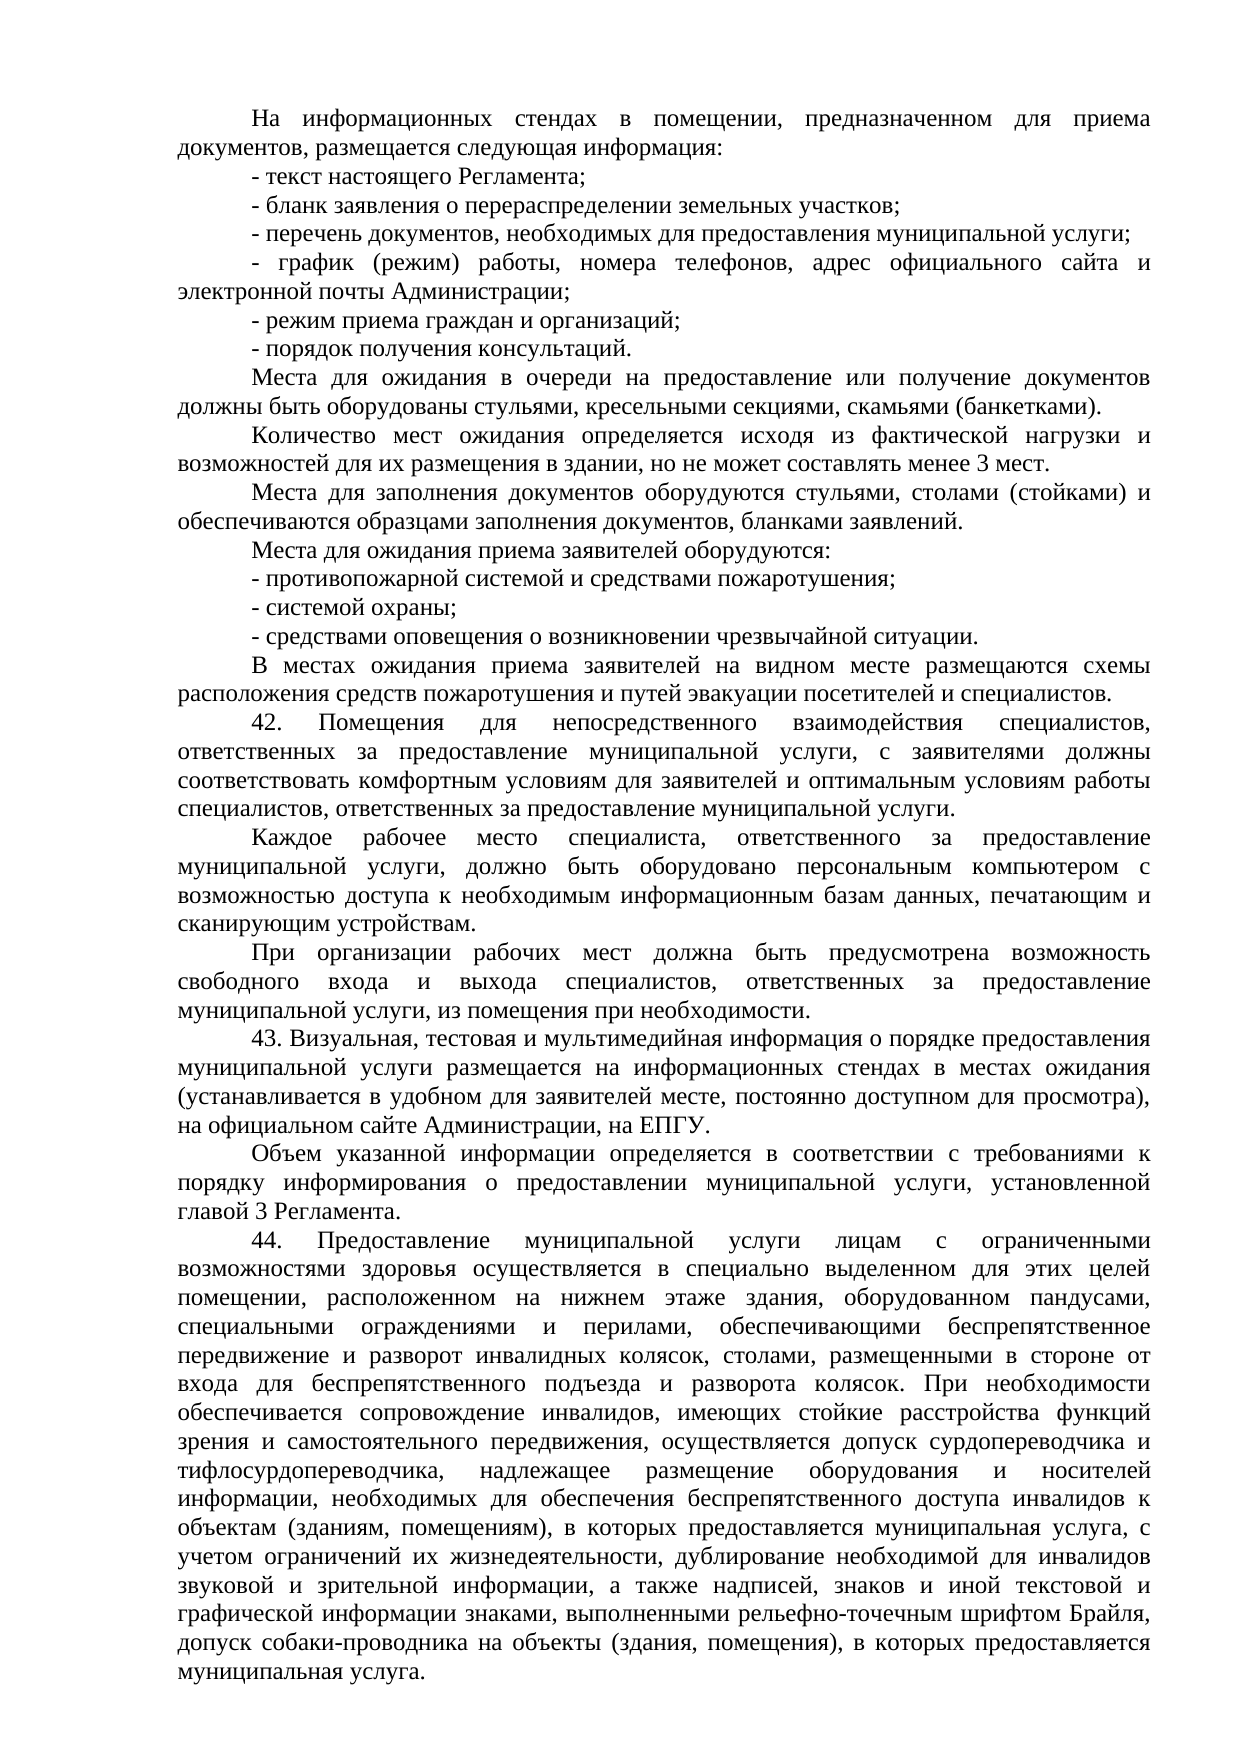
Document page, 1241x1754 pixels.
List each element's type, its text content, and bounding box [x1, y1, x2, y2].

text - режим приема граждан и организаций; [177, 305, 1152, 333]
text Места для заполнения документов оборудуются стульями, столами (стойками) и обеспечиваются образцами заполнения документов, бланками заявлений. [177, 477, 1152, 535]
text - бланк заявления о перераспределении земельных участков; [177, 190, 1152, 218]
text 42. Помещения для непосредственного взаимодействия специалистов, ответственных за предоставление муниципальной услуги, с заявителями должны соответствовать комфортным условиям для заявителей и оптимальным условиям работы специалистов, ответственных за предоставление муниципальной услуги. [177, 707, 1152, 822]
text - текст настоящего Регламента; [177, 161, 1152, 190]
text 43. Визуальная, тестовая и мультимедийная информация о порядке предоставления муниципальной услуги размещается на информационных стендах в местах ожидания (устанавливается в удобном для заявителей месте, постоянно доступном для просмотра), на официальном сайте Администрации, на ЕПГУ. [177, 1023, 1152, 1138]
text Количество мест ожидания определяется исходя из фактической нагрузки и возможностей для их размещения в здании, но не может составлять менее 3 мест. [177, 420, 1152, 477]
text 44. Предоставление муниципальной услуги лицам с ограниченными возможностями здоровья осуществляется в специально выделенном для этих целей помещении, расположенном на нижнем этаже здания, оборудованном пандусами, специальными ограждениями и перилами, обеспечивающими беспрепятственное передвижение и разворот инвалидных колясок, столами, размещенными в стороне от входа для беспрепятственного подъезда и разворота колясок. При необходимости обеспечивается сопровождение инвалидов, имеющих стойкие расстройства функций зрения и самостоятельного передвижения, осуществляется допуск сурдопереводчика и тифлосурдопереводчика, надлежащее размещение оборудования и носителей информации, необходимых для обеспечения беспрепятственного доступа инвалидов к объектам (зданиям, помещениям), в которых предоставляется муниципальная услуга, с учетом ограничений их жизнедеятельности, дублирование необходимой для инвалидов звуковой и зрительной информации, а также надписей, знаков и иной текстовой и графической информации знаками, выполненными рельефно-точечным шрифтом Брайля, допуск собаки-проводника на объекты (здания, помещения), в которых предоставляется муниципальная услуга. [177, 1225, 1152, 1685]
text Места для ожидания приема заявителей оборудуются: [177, 535, 1152, 563]
text - средствами оповещения о возникновении чрезвычайной ситуации. [177, 621, 1152, 650]
text - противопожарной системой и средствами пожаротушения; [177, 563, 1152, 592]
text - график (режим) работы, номера телефонов, адрес официального сайта и электронной почты Администрации; [177, 247, 1152, 305]
text Каждое рабочее место специалиста, ответственного за предоставление муниципальной услуги, должно быть оборудовано персональным компьютером с возможностью доступа к необходимым информационным базам данных, печатающим и сканирующим устройствам. [177, 822, 1152, 937]
text Места для ожидания в очереди на предоставление или получение документов должны быть оборудованы стульями, кресельными секциями, скамьями (банкетками). [177, 362, 1152, 420]
text - системой охраны; [177, 592, 1152, 621]
text Объем указанной информации определяется в соответствии с требованиями к порядку информирования о предоставлении муниципальной услуги, установленной главой 3 Регламента. [177, 1138, 1152, 1225]
text На информационных стендах в помещении, предназначенном для приема документов, размещается следующая информация: [177, 103, 1152, 161]
text - перечень документов, необходимых для предоставления муниципальной услуги; [177, 218, 1152, 247]
text В местах ожидания приема заявителей на видном месте размещаются схемы расположения средств пожаротушения и путей эвакуации посетителей и специалистов. [177, 650, 1152, 707]
text - порядок получения консультаций. [177, 333, 1152, 362]
text При организации рабочих мест должна быть предусмотрена возможность свободного входа и выхода специалистов, ответственных за предоставление муниципальной услуги, из помещения при необходимости. [177, 937, 1152, 1023]
